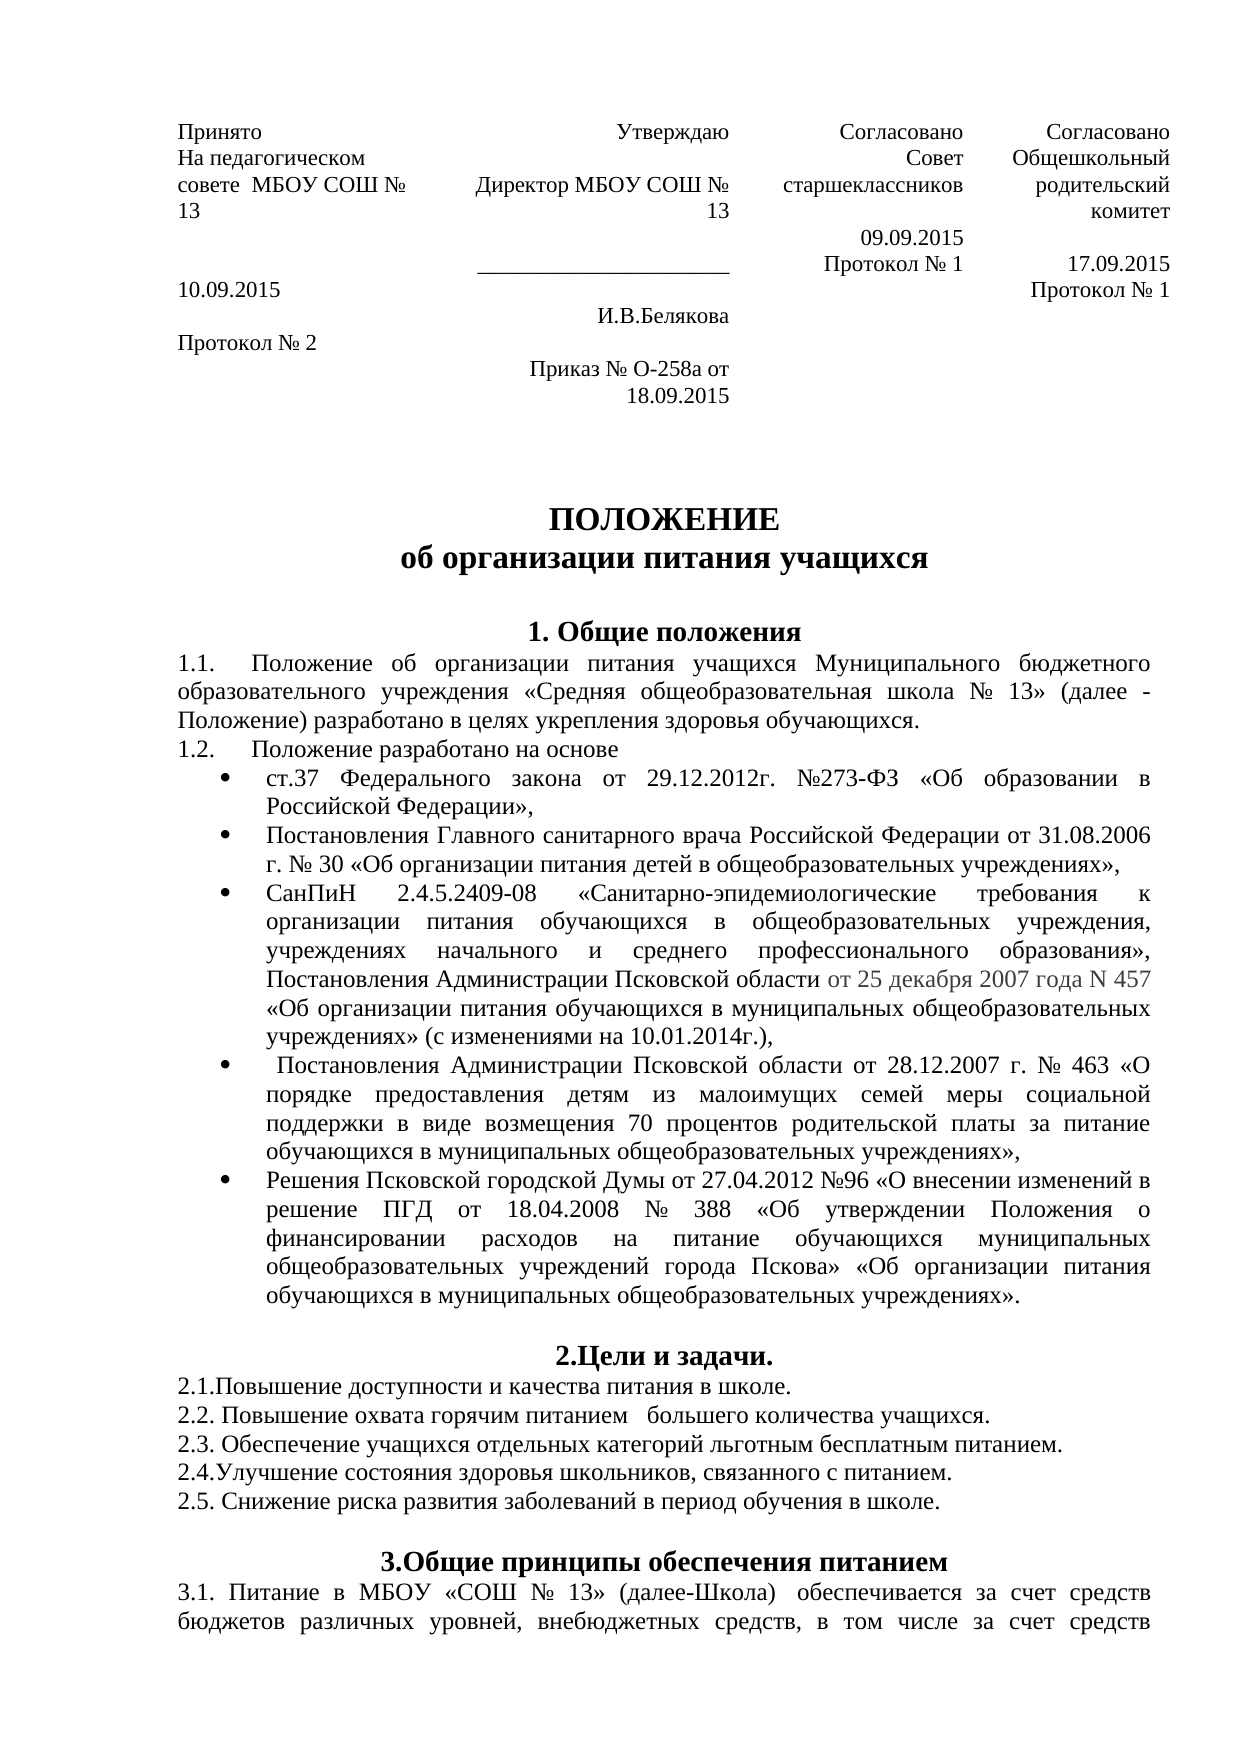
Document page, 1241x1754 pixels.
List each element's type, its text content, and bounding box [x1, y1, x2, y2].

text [177, 1577, 1151, 1635]
list Решения Псковской городской Думы от 27.04.2012 №96 «О внесении изменений в решение ПГД от 18.04.2008 № 388 «Об утверждении Положения о финансировании расходов на питание обучающихся муниципальных общеобразовательных учреждений города Пскова» «Об организации питания обучающихся в муниципальных общеобразовательных учреждениях». [221, 1165, 1151, 1309]
text 3.Общие принципы обеспечения питанием [177, 1544, 1151, 1577]
table_header Принято На педагогическом совете МБОУ СОШ № 13 10.09.2015 Протокол № 2 [166, 118, 443, 408]
list Постановления Главного санитарного врача Российской Федерации от 31.08.2006 г. № 30 «Об организации питания детей в общеобразовательных учреждениях», [221, 820, 1151, 878]
list ст.37 Федерального закона от 29.12.2012г. №273-ФЗ «Об образовании в Российской Федерации», [221, 763, 1151, 820]
list Положение об организации питания учащихся Муниципального бюджетного образовательного учреждения «Средняя общеобразовательная школа № 13» (далее - Положение) разработано в целях укрепления здоровья обучающихся. [177, 648, 1151, 734]
table_header Утверждаю Директор МБОУ СОШ № 13 ______________________ И.В.Белякова Приказ № О-258а от 18.09.2015 [443, 118, 740, 408]
list Общие положения [177, 614, 1151, 648]
text 2.5. Снижение риска развития заболеваний в период обучения в школе. [177, 1486, 1151, 1515]
list Постановления Администрации Псковской области от 28.12.2007 г. № 463 «О порядке предоставления детям из малоимущих семей меры социальной поддержки в виде возмещения 70 процентов родительской платы за питание обучающихся в муниципальных общеобразовательных учреждениях», [221, 1050, 1151, 1165]
text 2.1.Повышение доступности и качества питания в школе. [177, 1371, 1151, 1400]
text 2.3. Обеспечение учащихся отдельных категорий льготным бесплатным питанием. [177, 1429, 1151, 1457]
text 2.4.Улучшение состояния здоровья школьников, связанного с питанием. [177, 1457, 1151, 1486]
table_header Согласовано Общешкольный родительский комитет 17.09.2015 Протокол № 1 [975, 118, 1181, 408]
text 2.Цели и задачи. [177, 1338, 1151, 1371]
text ПОЛОЖЕНИЕ об организации питания учащихся [177, 499, 1151, 576]
list СанПиН 2.4.5.2409-08 «Санитарно-эпидемиологические требования к организации питания обучающихся в общеобразовательных учреждения, учреждениях начального и среднего профессионального образования», Постановления Администрации Псковской области от 25 декабря 2007 года N 457 «Об организации питания обучающихся в муниципальных общеобразовательных учреждениях» (с изменениями на 10.01.2014г.), [221, 878, 1151, 1050]
table_header Согласовано Совет старшеклассников 09.09.2015 Протокол № 1 [740, 118, 974, 408]
list Положение разработано на основе [177, 734, 1151, 763]
text 2.2. Повышение охвата горячим питанием большего количества учащихся. [177, 1400, 1151, 1429]
